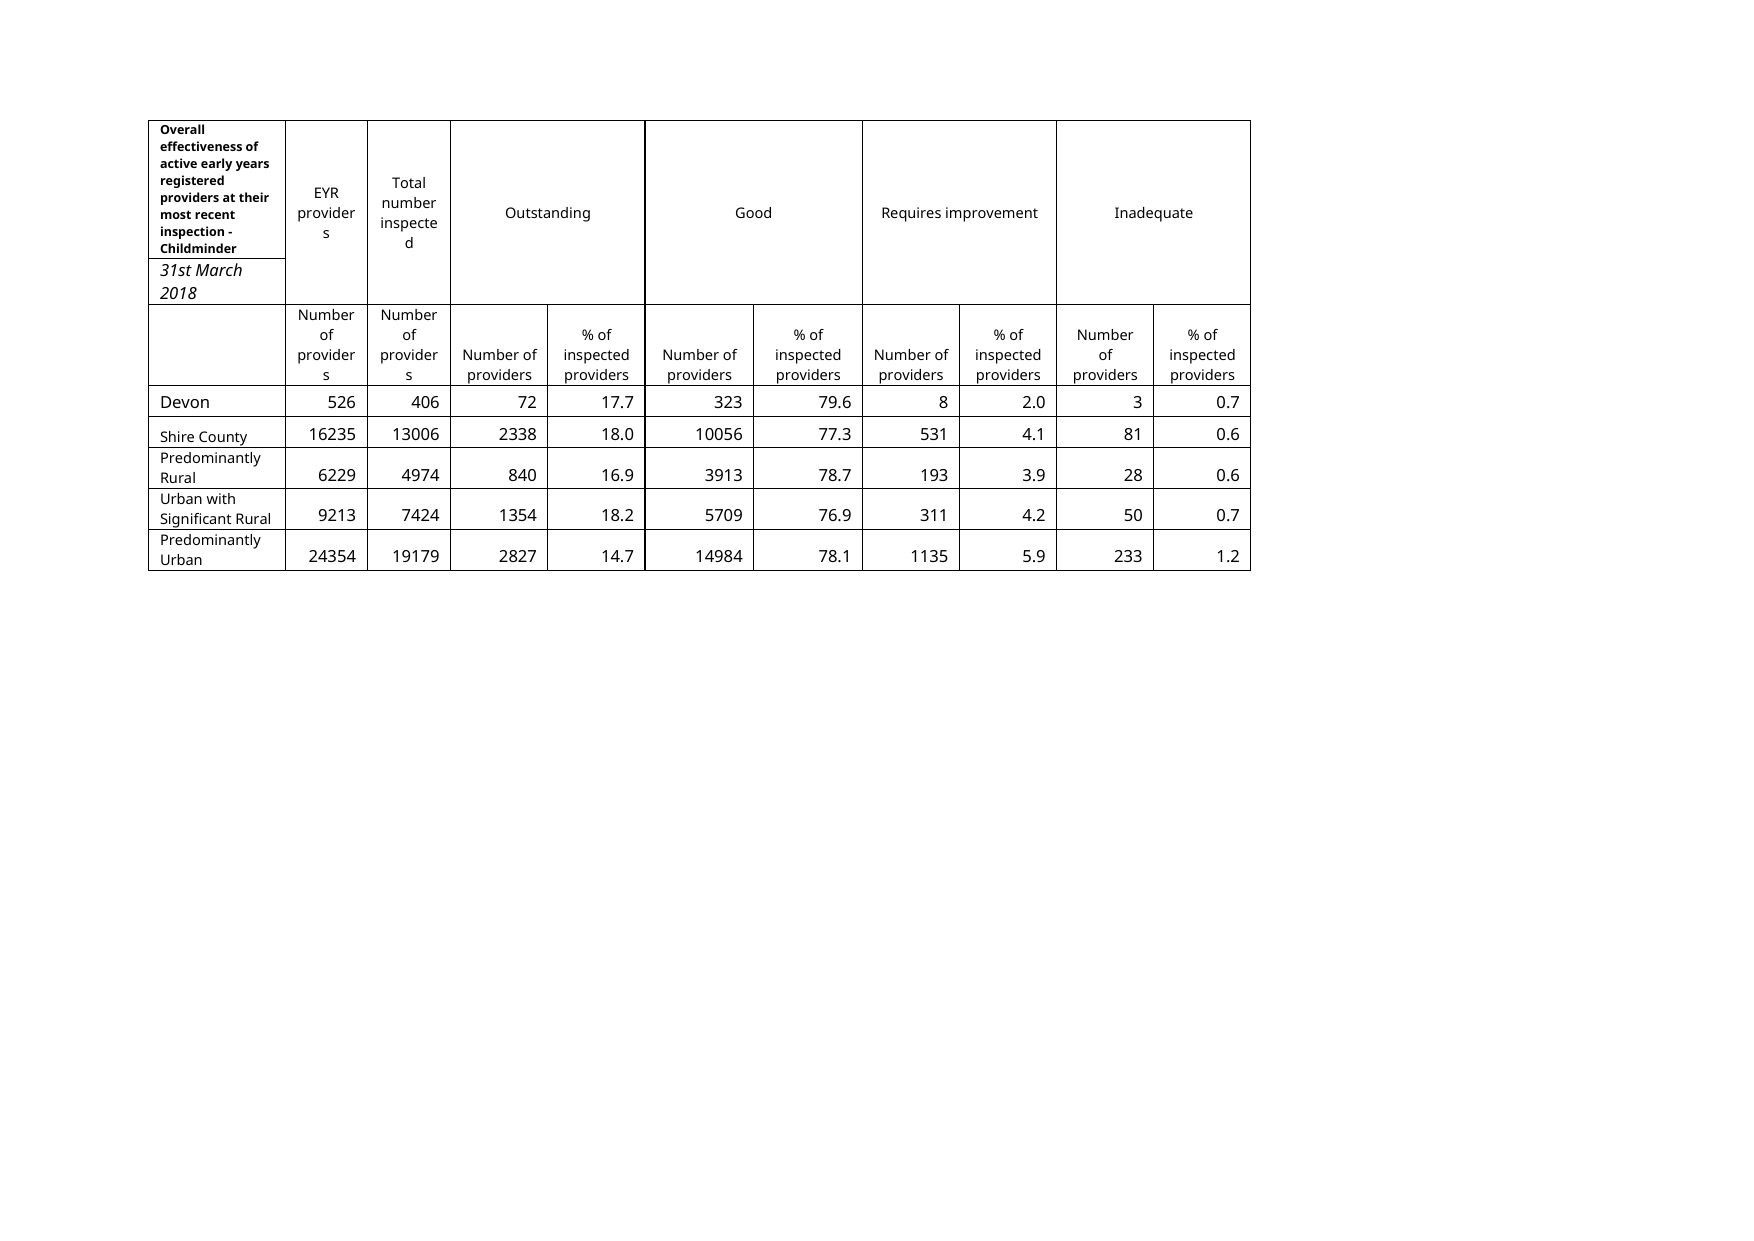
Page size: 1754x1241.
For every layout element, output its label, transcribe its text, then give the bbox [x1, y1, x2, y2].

table_cell 78.1 [754, 530, 862, 570]
table_cell 311 [863, 489, 959, 529]
table_cell % of inspected providers [960, 305, 1056, 385]
table_cell 0.7 [1154, 386, 1250, 416]
table_cell Number of providers [1057, 305, 1153, 385]
table_cell 77.3 [754, 417, 862, 447]
table_cell 78.7 [754, 448, 862, 488]
table_cell Number of providers [286, 305, 367, 385]
table_cell Devon [149, 386, 285, 416]
table_cell 6229 [286, 448, 367, 488]
table_cell 233 [1057, 530, 1153, 570]
table_cell 7424 [368, 489, 450, 529]
table_cell 3 [1057, 386, 1153, 416]
table_header EYR providers [286, 121, 367, 304]
table_cell 526 [286, 386, 367, 416]
table_cell Urban with Significant Rural [149, 489, 285, 529]
table_cell 14984 [646, 530, 753, 570]
table_cell Number of providers [863, 305, 959, 385]
table_cell 10056 [646, 417, 753, 447]
table_cell [149, 305, 285, 385]
table_header Overall effectiveness of active early years registered providers at their most recent inspection - Childminder [149, 121, 285, 258]
table_cell 2.0 [960, 386, 1056, 416]
table_cell % of inspected providers [1154, 305, 1250, 385]
table_cell 4.1 [960, 417, 1056, 447]
table_cell 81 [1057, 417, 1153, 447]
table_cell Number of providers [646, 305, 753, 385]
table_cell Number of providers [451, 305, 547, 385]
table_cell 2338 [451, 417, 547, 447]
table_cell 79.6 [754, 386, 862, 416]
table_cell 76.9 [754, 489, 862, 529]
table_cell 4.2 [960, 489, 1056, 529]
table_cell 17.7 [548, 386, 644, 416]
table_header Good [646, 121, 862, 304]
table_cell 5709 [646, 489, 753, 529]
table_cell Number of providers [368, 305, 450, 385]
table_cell 31st March 2018 [149, 259, 285, 304]
table_cell 16235 [286, 417, 367, 447]
table_cell 16.9 [548, 448, 644, 488]
table_cell 531 [863, 417, 959, 447]
table_cell Predominantly Rural [149, 448, 285, 488]
table_header Total number inspected [368, 121, 450, 304]
table_cell 323 [646, 386, 753, 416]
table_cell 3913 [646, 448, 753, 488]
table_cell % of inspected providers [548, 305, 644, 385]
table_cell 0.7 [1154, 489, 1250, 529]
table_cell 406 [368, 386, 450, 416]
table_cell 193 [863, 448, 959, 488]
table_cell 14.7 [548, 530, 644, 570]
table_cell 1.2 [1154, 530, 1250, 570]
table_cell 50 [1057, 489, 1153, 529]
table_header Inadequate [1057, 121, 1250, 304]
table_cell 18.2 [548, 489, 644, 529]
table_cell 19179 [368, 530, 450, 570]
table_cell 18.0 [548, 417, 644, 447]
table_cell 1354 [451, 489, 547, 529]
table_cell Shire County [149, 417, 285, 447]
table_cell 3.9 [960, 448, 1056, 488]
table_cell 72 [451, 386, 547, 416]
table_cell 5.9 [960, 530, 1056, 570]
table_cell % of inspected providers [754, 305, 862, 385]
table_cell 840 [451, 448, 547, 488]
table_cell 0.6 [1154, 448, 1250, 488]
table_cell 9213 [286, 489, 367, 529]
table_cell 2827 [451, 530, 547, 570]
table_header Requires improvement [863, 121, 1056, 304]
table_cell 28 [1057, 448, 1153, 488]
table_cell Predominantly Urban [149, 530, 285, 570]
table_cell 4974 [368, 448, 450, 488]
table_header Outstanding [451, 121, 644, 304]
table_cell 13006 [368, 417, 450, 447]
table_cell 8 [863, 386, 959, 416]
table_cell 24354 [286, 530, 367, 570]
table_cell 1135 [863, 530, 959, 570]
table_cell 0.6 [1154, 417, 1250, 447]
